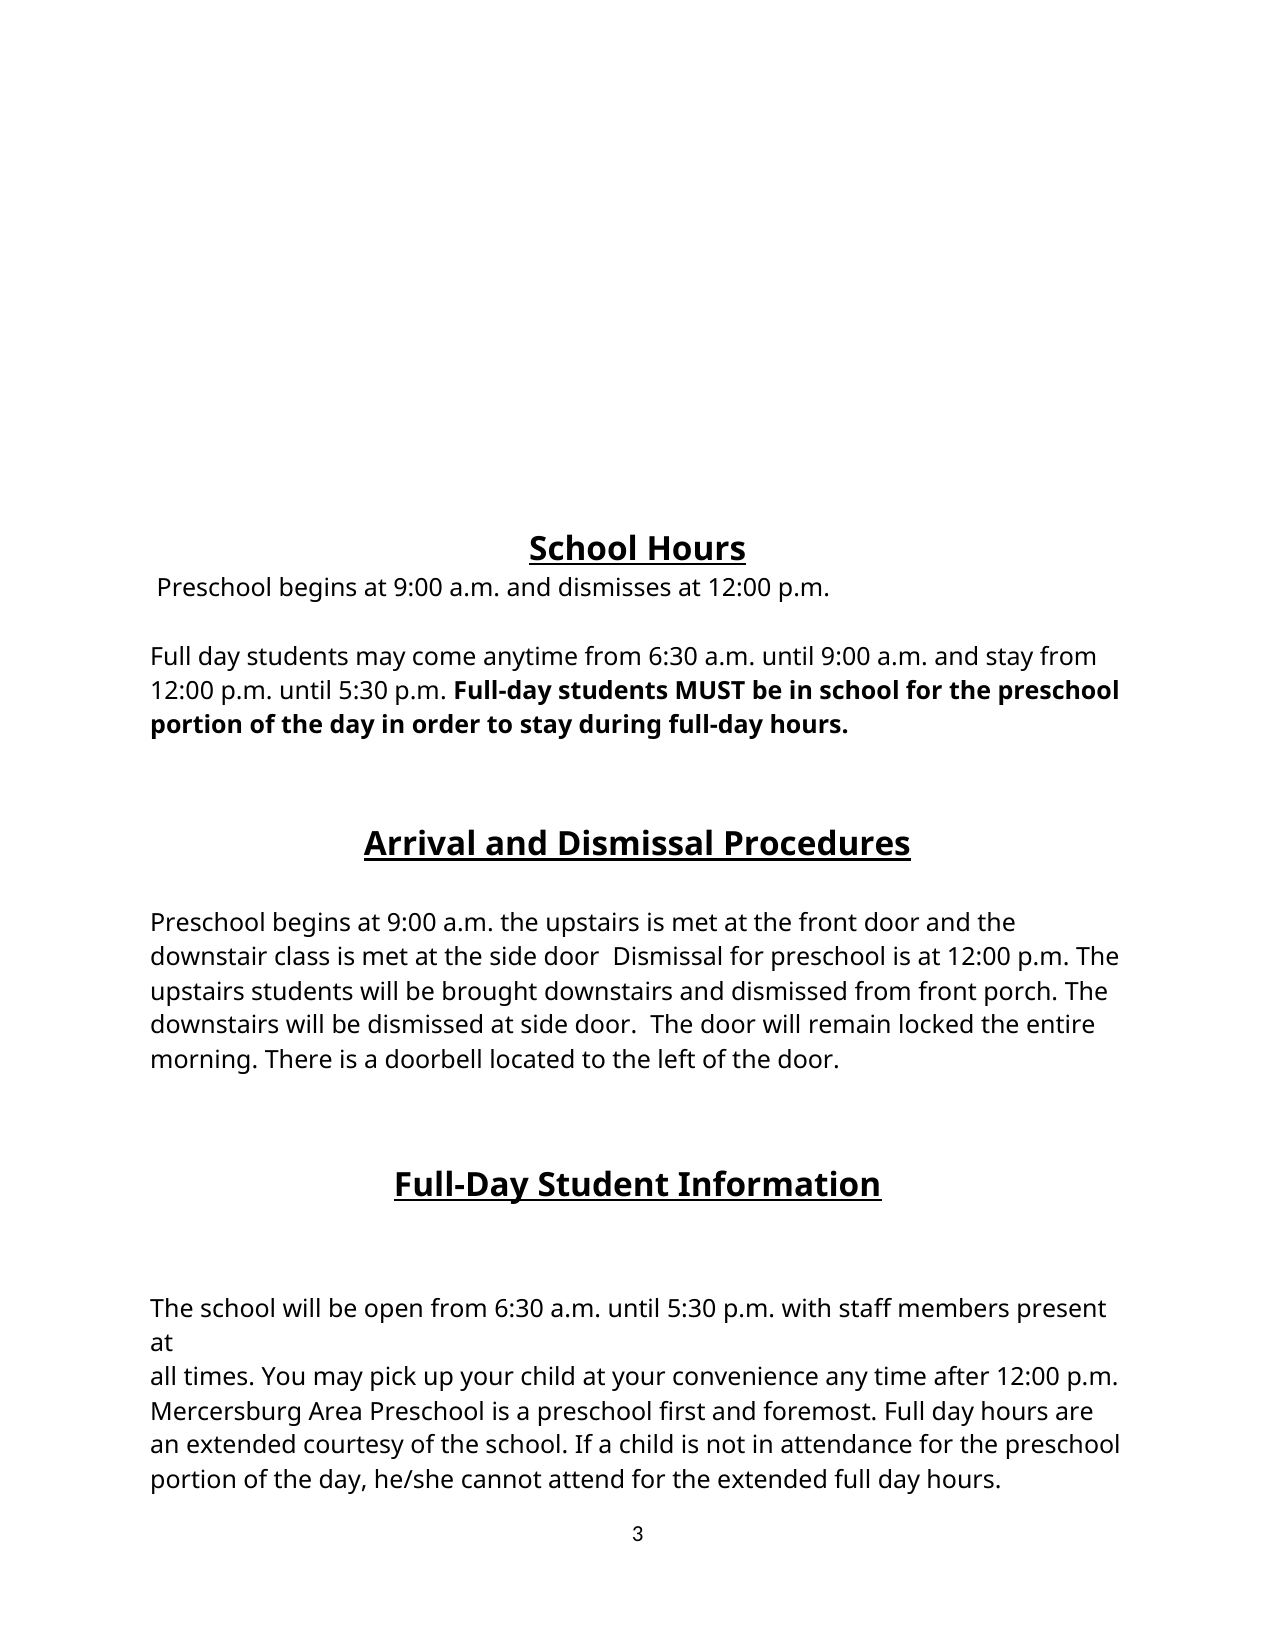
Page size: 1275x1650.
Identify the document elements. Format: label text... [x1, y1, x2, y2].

text all times. You may pick up your child at your convenience any time after 12:00 p.m. Mercersburg Area Preschool is a preschool first and foremost. Full day hours are an extended courtesy of the school. If a child is not in attendance for the preschool portion of the day, he/she cannot attend for the extended full day hours. [150, 1359, 1125, 1495]
text Preschool begins at 9:00 a.m. the upstairs is met at the front door and the downstair class is met at the side door Dismissal for preschool is at 12:00 p.m. The upstairs students will be brought downstairs and dismissed from front porch. The downstairs will be dismissed at side door. The door will remain locked the entire morning. There is a doorbell located to the left of the door. [150, 905, 1125, 1075]
text Preschool begins at 9:00 a.m. and dismisses at 12:00 p.m. [150, 570, 1125, 604]
text Full day students may come anytime from 6:30 a.m. until 9:00 a.m. and stay from 12:00 p.m. until 5:30 p.m. Full-day students MUST be in school for the preschool portion of the day in order to stay during full-day hours. [150, 638, 1125, 740]
text The school will be open from 6:30 a.m. until 5:30 p.m. with staff members present at [150, 1291, 1125, 1359]
text School Hours [150, 525, 1125, 570]
text Arrival and Dismissal Procedures [150, 820, 1125, 865]
text Full-Day Student Information [150, 1160, 1125, 1206]
